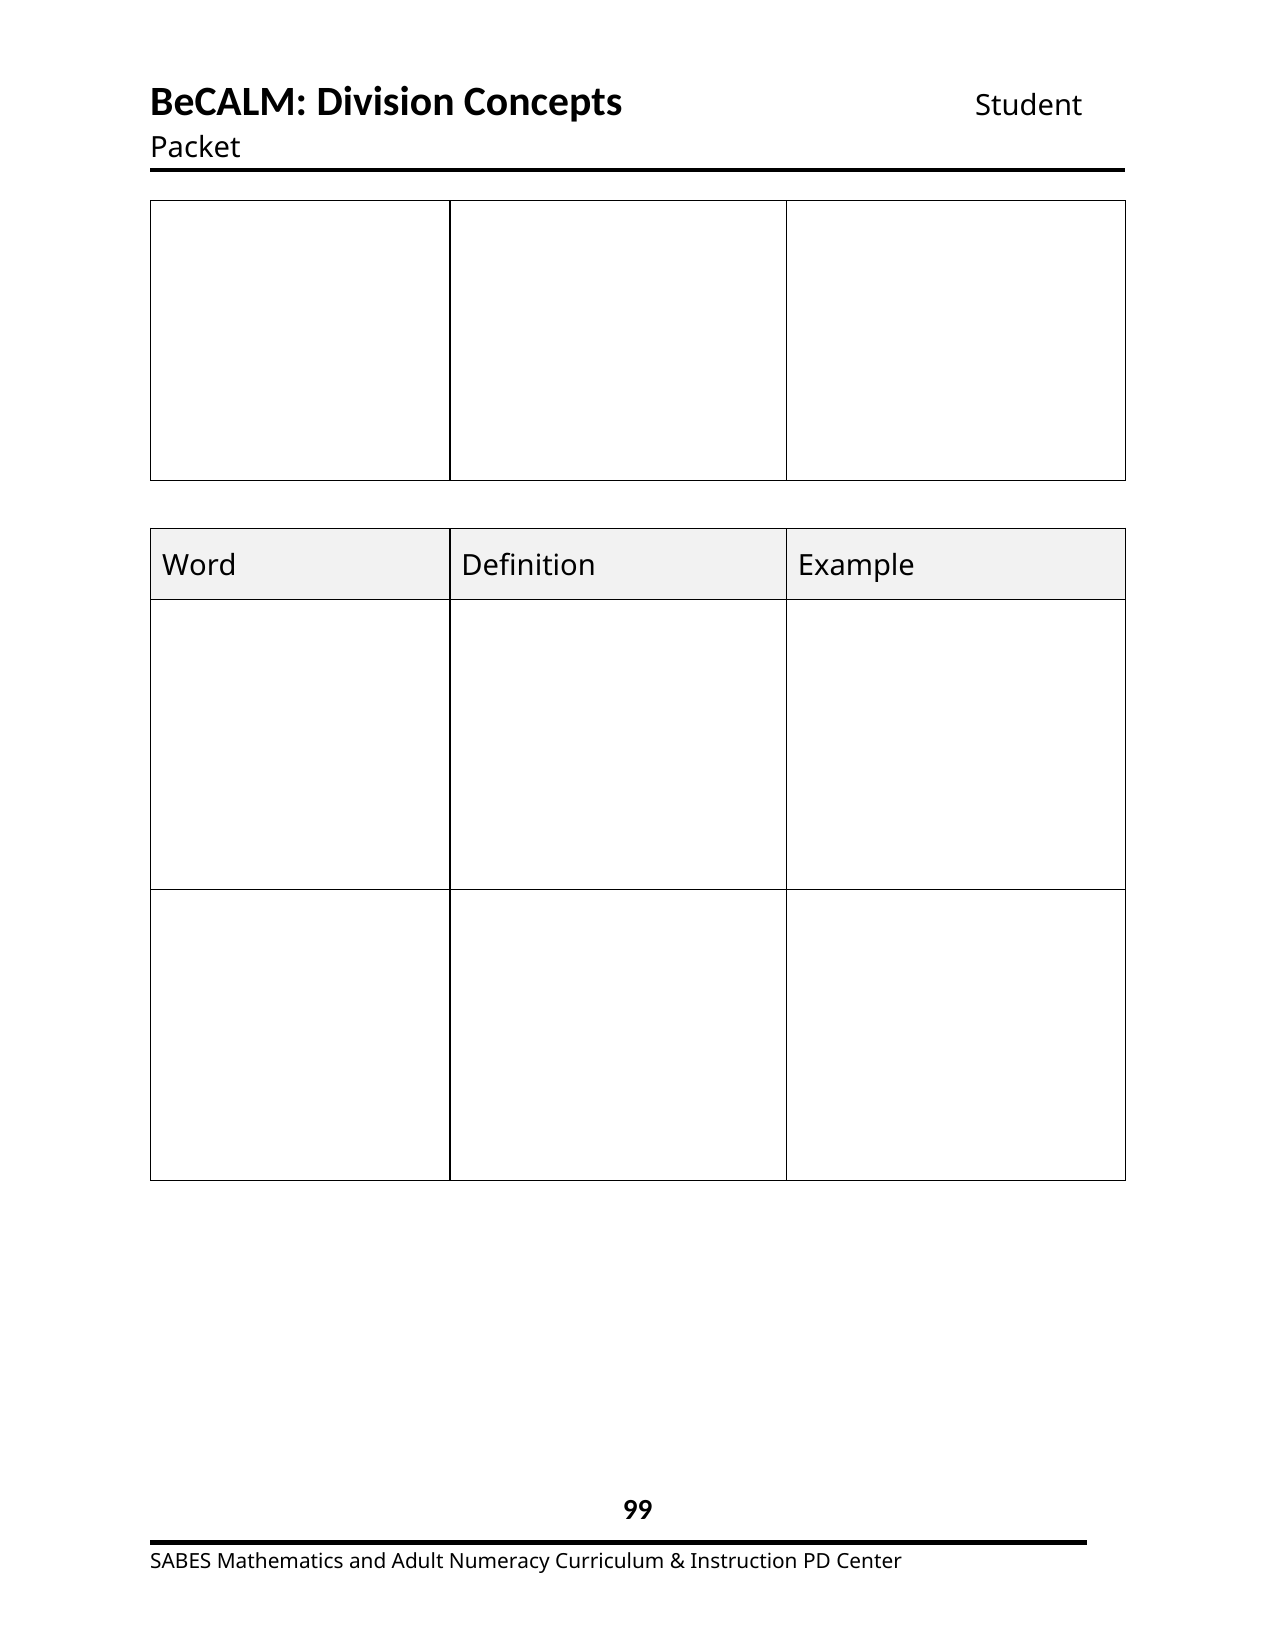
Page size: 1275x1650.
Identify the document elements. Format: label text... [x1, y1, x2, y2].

table_cell [451, 201, 786, 479]
table_cell [151, 890, 449, 1180]
table_cell [451, 890, 786, 1180]
table_cell [787, 890, 1125, 1180]
table_cell [151, 201, 449, 479]
table_cell [787, 201, 1125, 479]
table_header Word [151, 529, 449, 599]
table_cell [151, 600, 449, 889]
table_header Example [787, 529, 1125, 599]
table_cell [787, 600, 1125, 889]
table_header Definition [451, 529, 786, 599]
table_cell [451, 600, 786, 889]
